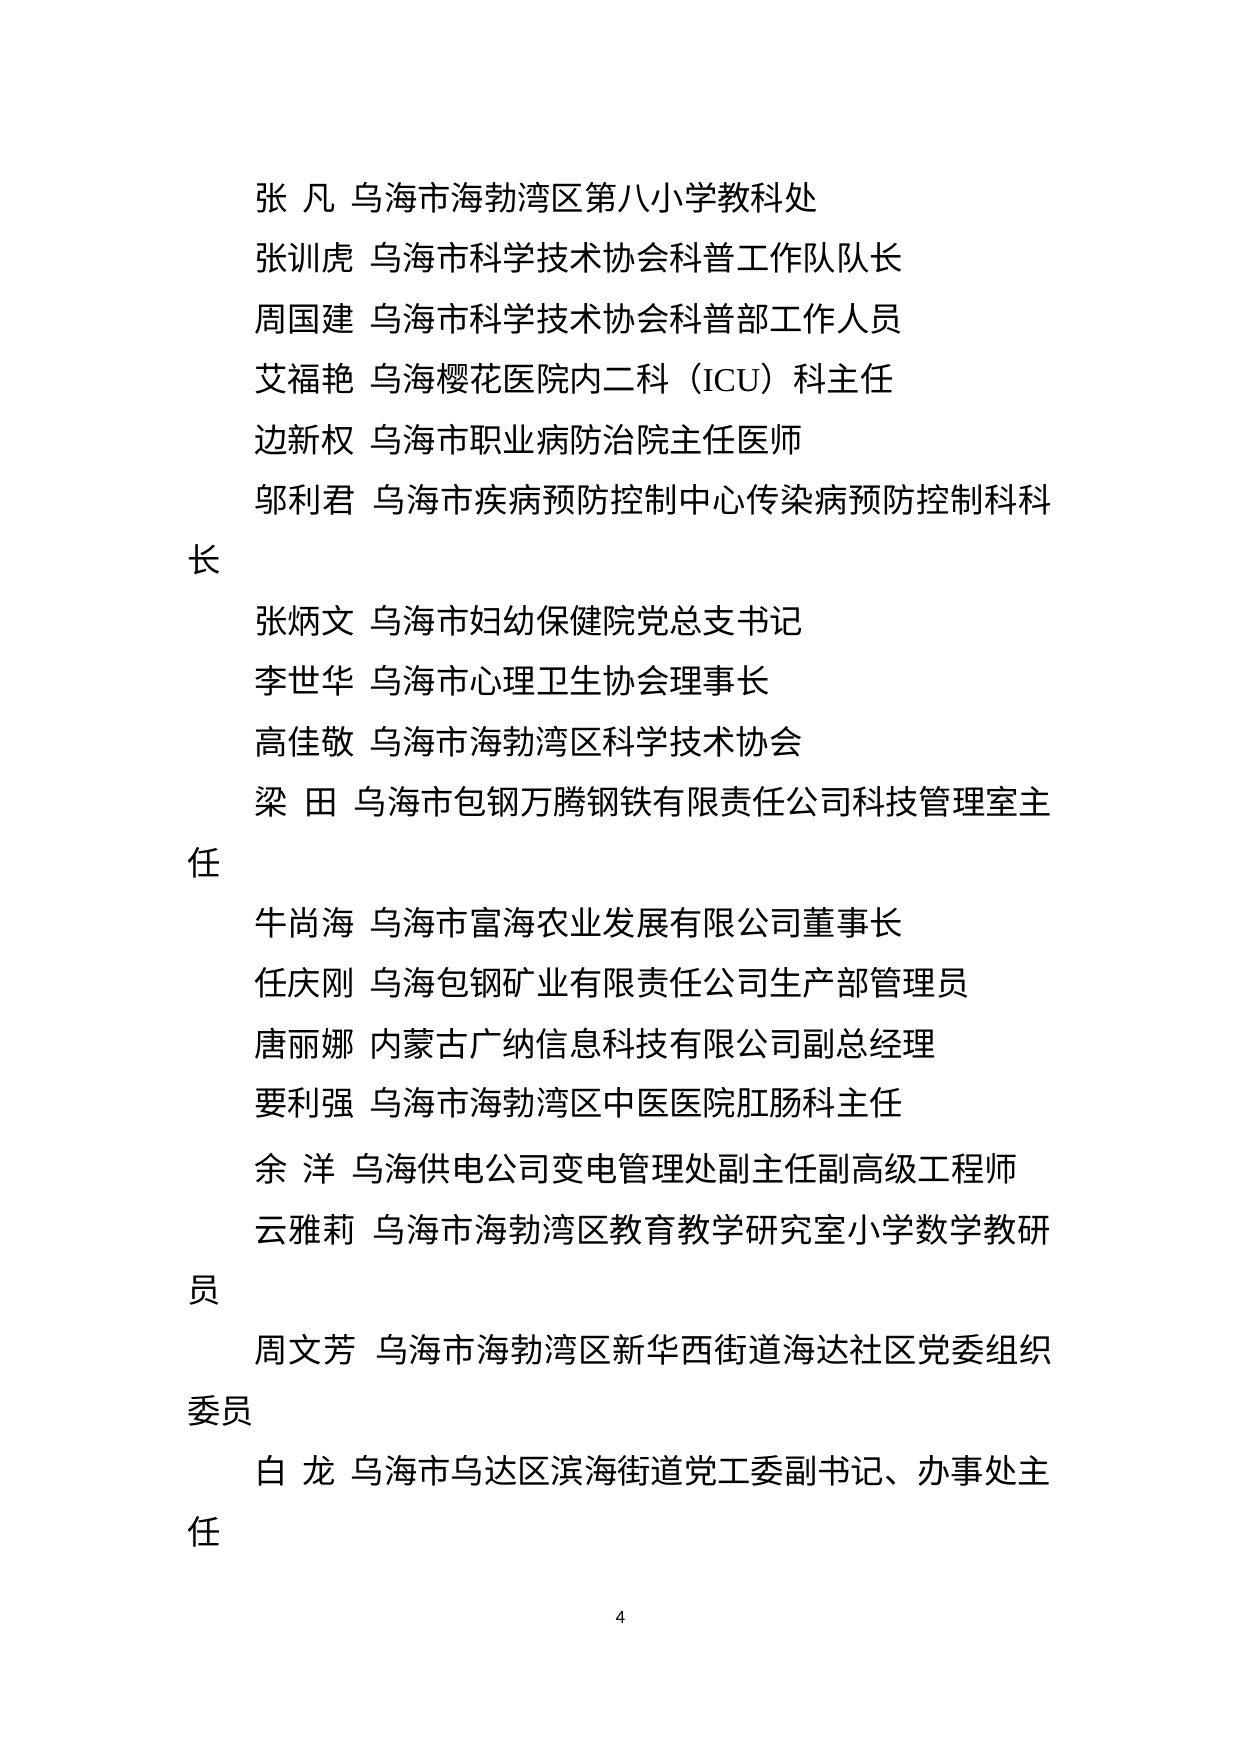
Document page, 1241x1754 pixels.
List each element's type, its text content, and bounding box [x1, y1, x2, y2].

text 边新权 乌海市职业病防治院主任医师 [187, 404, 1053, 464]
text 任庆刚 乌海包钢矿业有限责任公司生产部管理员 [187, 947, 1053, 1008]
text 余 洋 乌海供电公司变电管理处副主任副高级工程师 [187, 1133, 1053, 1194]
text 白 龙 乌海市乌达区滨海街道党工委副书记、办事处主任 [187, 1435, 1053, 1556]
text 要利强 乌海市海勃湾区中医医院肛肠科主任 [187, 1068, 1053, 1133]
text 云雅莉 乌海市海勃湾区教育教学研究室小学数学教研员 [187, 1194, 1053, 1314]
text 梁 田 乌海市包钢万腾钢铁有限责任公司科技管理室主任 [187, 766, 1053, 887]
text 唐丽娜 内蒙古广纳信息科技有限公司副总经理 [187, 1008, 1053, 1068]
text 周文芳 乌海市海勃湾区新华西街道海达社区党委组织委员 [187, 1314, 1053, 1435]
text 牛尚海 乌海市富海农业发展有限公司董事长 [187, 887, 1053, 947]
text 周国建 乌海市科学技术协会科普部工作人员 [187, 283, 1053, 343]
text 张训虎 乌海市科学技术协会科普工作队队长 [187, 222, 1053, 283]
text 艾福艳 乌海樱花医院内二科（ICU）科主任 [187, 343, 1053, 404]
text 高佳敬 乌海市海勃湾区科学技术协会 [187, 706, 1053, 766]
text 张 凡 乌海市海勃湾区第八小学教科处 [187, 162, 1053, 222]
text 邬利君 乌海市疾病预防控制中心传染病预防控制科科长 [187, 464, 1053, 585]
text 张炳文 乌海市妇幼保健院党总支书记 [187, 585, 1053, 645]
text 李世华 乌海市心理卫生协会理事长 [187, 645, 1053, 706]
